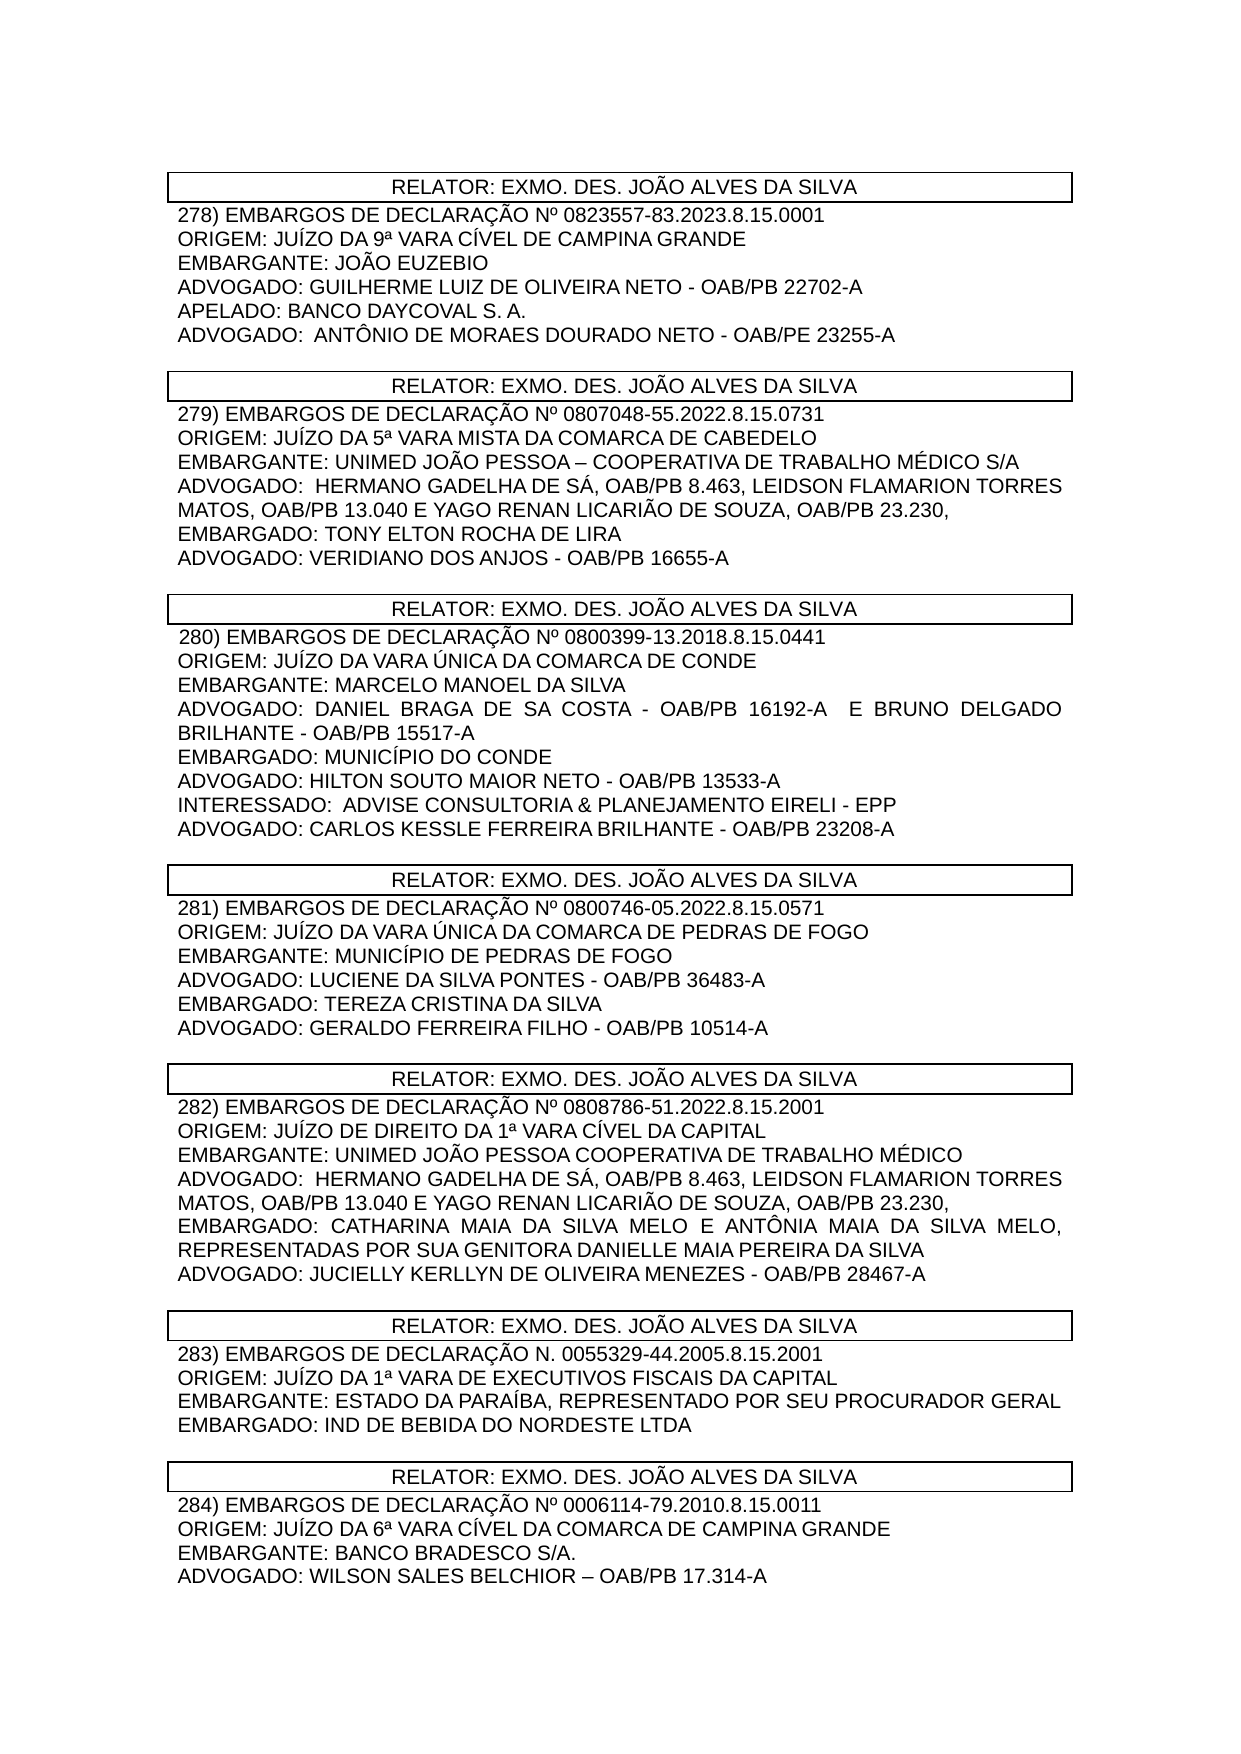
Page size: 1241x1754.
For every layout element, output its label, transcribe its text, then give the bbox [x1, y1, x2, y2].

text ADVOGADO: CARLOS KESSLE FERREIRA BRILHANTE - OAB/PB 23208-A [177, 816, 1063, 840]
text RELATOR: EXMO. DES. JOÃO ALVES DA SILVA [169, 1463, 1071, 1491]
text ADVOGADO: JUCIELLY KERLLYN DE OLIVEIRA MENEZES - OAB/PB 28467-A [177, 1262, 1063, 1286]
text ADVOGADO: HERMANO GADELHA DE SÁ, OAB/PB 8.463, LEIDSON FLAMARION TORRES MATOS, OAB/PB 13.040 E YAGO RENAN LICARIÃO DE SOUZA, OAB/PB 23.230, [177, 474, 1063, 522]
text EMBARGADO: CATHARINA MAIA DA SILVA MELO E ANTÔNIA MAIA DA SILVA MELO, REPRESENTADAS POR SUA GENITORA DANIELLE MAIA PEREIRA DA SILVA [177, 1214, 1063, 1262]
text 282) EMBARGOS DE DECLARAÇÃO Nº 0808786-51.2022.8.15.2001 [177, 1095, 1063, 1118]
text ORIGEM: JUÍZO DA VARA ÚNICA DA COMARCA DE PEDRAS DE FOGO [177, 919, 1063, 943]
text ADVOGADO: GUILHERME LUIZ DE OLIVEIRA NETO - OAB/PB 22702-A [177, 275, 1063, 299]
text ADVOGADO: DANIEL BRAGA DE SA COSTA - OAB/PB 16192-A E BRUNO DELGADO BRILHANTE - OAB/PB 15517-A [177, 697, 1063, 744]
text ORIGEM: JUÍZO DA 1ª VARA DE EXECUTIVOS FISCAIS DA CAPITAL [177, 1365, 1063, 1389]
text EMBARGADO: IND DE BEBIDA DO NORDESTE LTDA [177, 1413, 1063, 1437]
text RELATOR: EXMO. DES. JOÃO ALVES DA SILVA [169, 1065, 1071, 1093]
text ADVOGADO: HILTON SOUTO MAIOR NETO - OAB/PB 13533-A [177, 768, 1063, 792]
text 281) EMBARGOS DE DECLARAÇÃO Nº 0800746-05.2022.8.15.0571 [177, 896, 1063, 919]
text ADVOGADO: VERIDIANO DOS ANJOS - OAB/PB 16655-A [177, 546, 1063, 569]
text EMBARGADO: TONY ELTON ROCHA DE LIRA [177, 522, 1063, 546]
text ORIGEM: JUÍZO DE DIREITO DA 1ª VARA CÍVEL DA CAPITAL [177, 1118, 1063, 1142]
text 280) EMBARGOS DE DECLARAÇÃO Nº 0800399-13.2018.8.15.0441 [178, 625, 1063, 649]
text RELATOR: EXMO. DES. JOÃO ALVES DA SILVA [169, 372, 1071, 400]
text ADVOGADO: WILSON SALES BELCHIOR – OAB/PB 17.314-A [177, 1564, 1063, 1588]
text EMBARGADO: TEREZA CRISTINA DA SILVA [177, 991, 1063, 1015]
text ORIGEM: JUÍZO DA 5ª VARA MISTA DA COMARCA DE CABEDELO [177, 426, 1063, 450]
text EMBARGANTE: ESTADO DA PARAÍBA, REPRESENTADO POR SEU PROCURADOR GERAL [177, 1389, 1063, 1413]
text ADVOGADO: ANTÔNIO DE MORAES DOURADO NETO - OAB/PE 23255-A [177, 323, 1063, 347]
text APELADO: BANCO DAYCOVAL S. A. [177, 299, 1063, 323]
text EMBARGANTE: JOÃO EUZEBIO [177, 251, 1063, 275]
text INTERESSADO: ADVISE CONSULTORIA & PLANEJAMENTO EIRELI - EPP [177, 792, 1063, 816]
text ORIGEM: JUÍZO DA VARA ÚNICA DA COMARCA DE CONDE [177, 649, 1063, 673]
text EMBARGANTE: MUNICÍPIO DE PEDRAS DE FOGO [177, 943, 1063, 967]
text EMBARGANTE: MARCELO MANOEL DA SILVA [177, 673, 1063, 697]
text ADVOGADO: HERMANO GADELHA DE SÁ, OAB/PB 8.463, LEIDSON FLAMARION TORRES MATOS, OAB/PB 13.040 E YAGO RENAN LICARIÃO DE SOUZA, OAB/PB 23.230, [177, 1166, 1063, 1214]
text EMBARGADO: MUNICÍPIO DO CONDE [177, 744, 1063, 768]
text ADVOGADO: GERALDO FERREIRA FILHO - OAB/PB 10514-A [177, 1015, 1063, 1039]
text ORIGEM: JUÍZO DA 6ª VARA CÍVEL DA COMARCA DE CAMPINA GRANDE [177, 1516, 1063, 1540]
text EMBARGANTE: BANCO BRADESCO S/A. [177, 1540, 1063, 1564]
text 278) EMBARGOS DE DECLARAÇÃO Nº 0823557-83.2023.8.15.0001 [177, 203, 1063, 227]
text RELATOR: EXMO. DES. JOÃO ALVES DA SILVA [169, 595, 1071, 623]
text 284) EMBARGOS DE DECLARAÇÃO Nº 0006114-79.2010.8.15.0011 [177, 1492, 1063, 1516]
text RELATOR: EXMO. DES. JOÃO ALVES DA SILVA [169, 866, 1071, 894]
text EMBARGANTE: UNIMED JOÃO PESSOA – COOPERATIVA DE TRABALHO MÉDICO S/A [177, 450, 1063, 474]
text EMBARGANTE: UNIMED JOÃO PESSOA COOPERATIVA DE TRABALHO MÉDICO [177, 1142, 1063, 1166]
text RELATOR: EXMO. DES. JOÃO ALVES DA SILVA [169, 1312, 1071, 1340]
text 279) EMBARGOS DE DECLARAÇÃO Nº 0807048-55.2022.8.15.0731 [177, 402, 1063, 426]
text ADVOGADO: LUCIENE DA SILVA PONTES - OAB/PB 36483-A [177, 967, 1063, 991]
text ORIGEM: JUÍZO DA 9ª VARA CÍVEL DE CAMPINA GRANDE [177, 227, 1063, 251]
text 283) EMBARGOS DE DECLARAÇÃO N. 0055329-44.2005.8.15.2001 [177, 1341, 1063, 1365]
text RELATOR: EXMO. DES. JOÃO ALVES DA SILVA [169, 173, 1071, 201]
